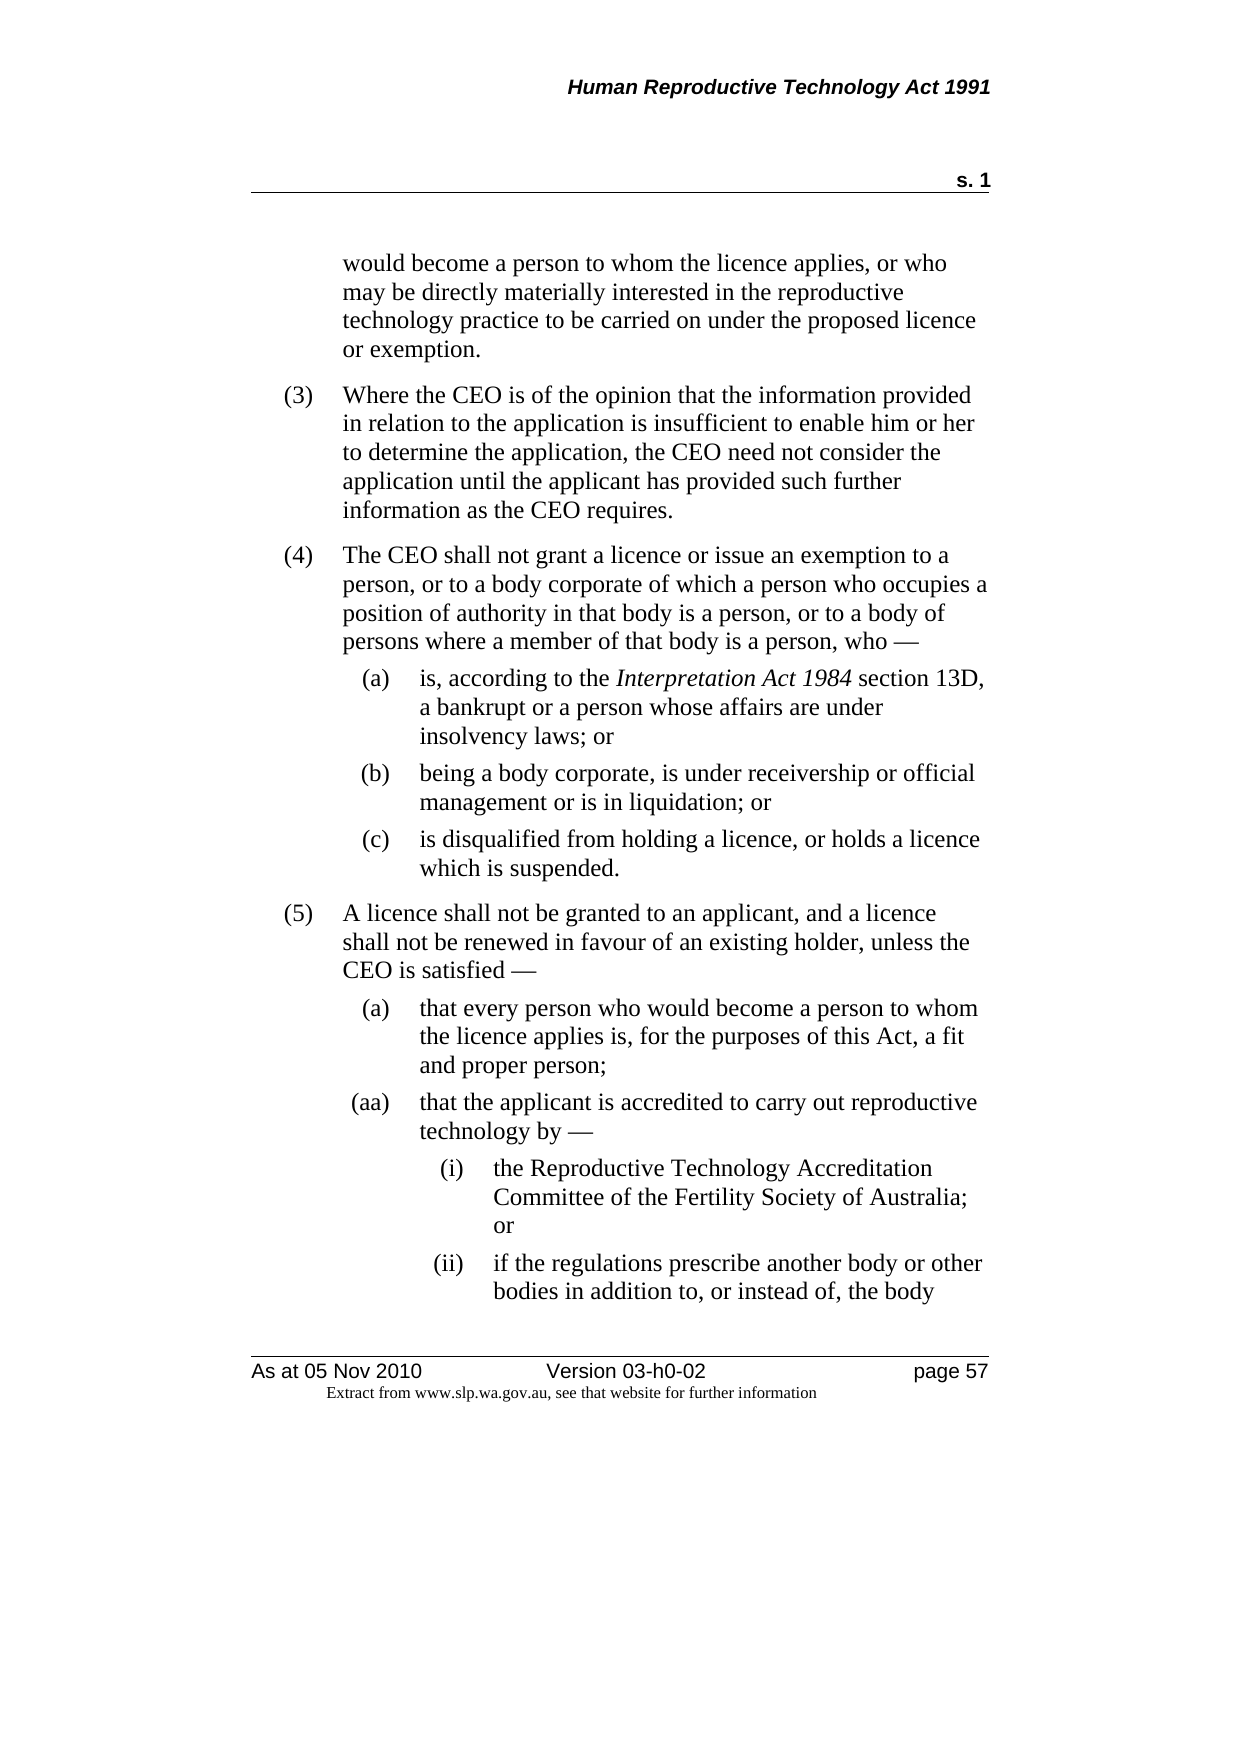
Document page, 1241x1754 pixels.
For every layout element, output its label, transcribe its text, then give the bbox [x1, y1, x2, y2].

text (4) The CEO shall not grant a licence or issue an exemption to a person, or to a body corporate of which a person who occupies a position of authority in that body is a person, or to a body of persons where a member of that body is a person, who — [251, 540, 989, 655]
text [251, 1248, 989, 1305]
text (aa) that the applicant is accredited to carry out reproductive technology by — [251, 1087, 989, 1145]
text (c) is disqualified from holding a licence, or holds a licence which is suspended. [251, 824, 989, 881]
text (3) Where the CEO is of the opinion that the information provided in relation to the application is insufficient to enable him or her to determine the application, the CEO need not consider the application until the applicant has provided such further information as the CEO requires. [251, 380, 989, 523]
text (a) that every person who would become a person to whom the licence applies is, for the purposes of this Act, a fit and proper person; [251, 993, 989, 1079]
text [251, 248, 989, 363]
text (b) being a body corporate, is under receivership or official management or is in liquidation; or [251, 758, 989, 816]
text (5) A licence shall not be granted to an applicant, and a licence shall not be renewed in favour of an existing holder, unless the CEO is satisfied — [251, 898, 989, 984]
text (a) is, according to the Interpretation Act 1984 section 13D, a bankrupt or a person whose affairs are under insolvency laws; or [251, 663, 989, 750]
text (i) the Reproductive Technology Accreditation Committee of the Fertility Society of Australia; or [251, 1153, 989, 1239]
